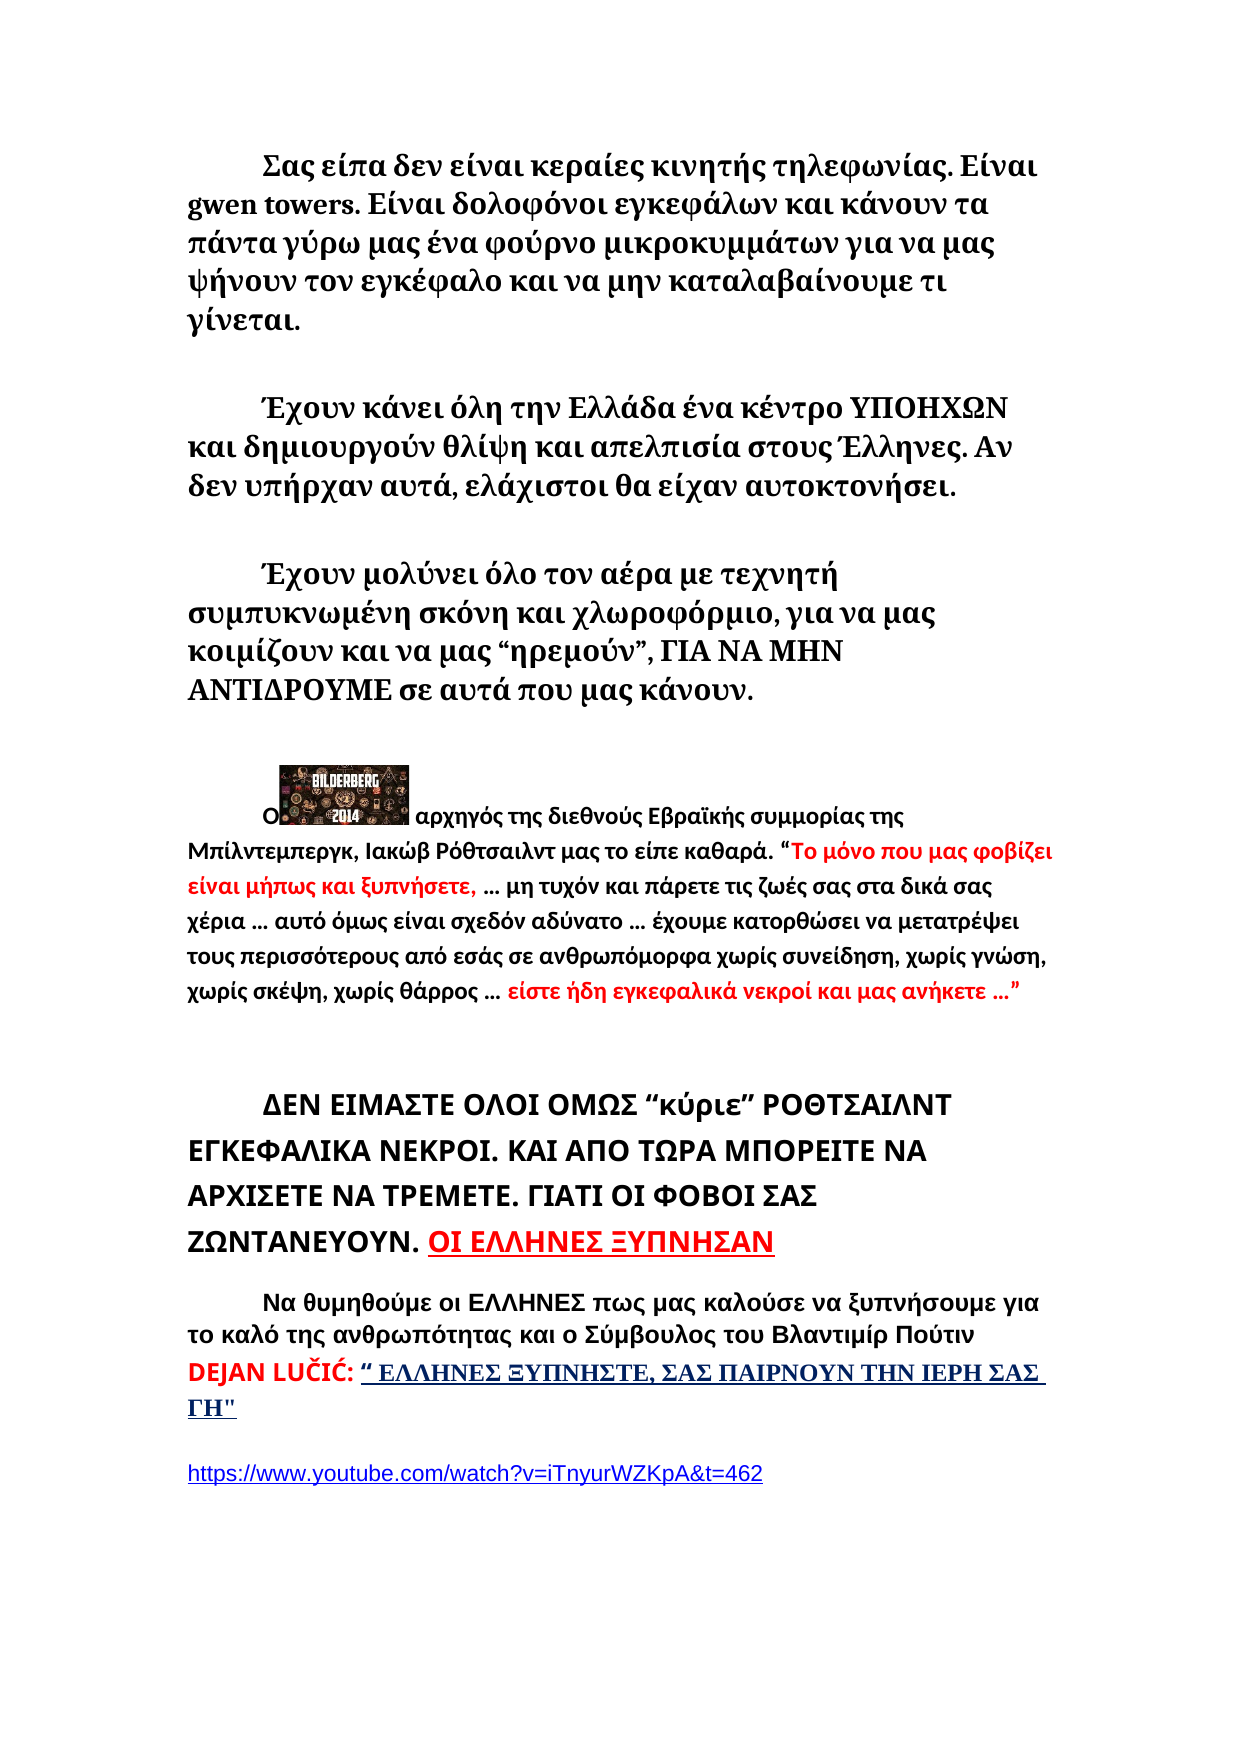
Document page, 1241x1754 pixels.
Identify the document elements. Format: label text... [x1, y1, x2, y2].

text Να θυμηθούμε οι ΕΛΛΗΝΕΣ πως μας καλούσε να ξυπνήσουμε για το καλό της ανθρωπότητας και ο Σύμβουλος του Βλαντιμίρ Πούτιν DEJAN LUČIĆ: “ ΕΛΛΗΝΕΣ ΞΥΠΝΗΣΤΕ, ΣΑΣ ΠΑΙΡΝΟΥΝ ΤΗΝ ΙΕΡΗ ΣΑΣ ΓΗ" [187, 1287, 1053, 1421]
subtitle Έχουν κάνει όλη την Ελλάδα ένα κέντρο ΥΠΟΗΧΩΝ και δημιουργούν θλίψη και απελπισία στους Έλληνες. Αν δεν υπήρχαν αυτά, ελάχιστοι θα είχαν αυτοκτονήσει. [187, 393, 1053, 503]
subtitle Έχουν μολύνει όλο τον αέρα με τεχνητή συμπυκνωμένη σκόνη και χλωροφόρμιο, για να μας κοιμίζουν και να μας “ηρεμούν”, ΓΙΑ ΝΑ ΜΗΝ ΑΝΤΙΔΡΟΥΜΕ σε αυτά που μας κάνουν. [187, 558, 1053, 707]
text ΔΕΝ ΕΙΜΑΣΤΕ ΟΛΟΙ ΟΜΩΣ “κύριε” ΡΟΘΤΣΑΙΛΝΤ ΕΓΚΕΦΑΛΙΚΑ ΝΕΚΡΟΙ. ΚΑΙ ΑΠΟ ΤΩΡΑ ΜΠΟΡΕΙΤΕ ΝΑ ΑΡΧΙΣΕΤΕ ΝΑ ΤΡΕΜΕΤΕ. ΓΙΑΤΙ ΟΙ ΦΟΒΟΙ ΣΑΣ ΖΩΝΤΑΝΕΥΟΥΝ. ΟΙ ΕΛΛΗΝΕΣ ΞΥΠΝΗΣΑΝ [187, 1084, 1053, 1261]
text Ο αρχηγός της διεθνούς Εβραϊκής συμμορίας της Μπίλντεμπεργκ, Ιακώβ Ρόθτσαιλντ μας το είπε καθαρά. “Το μόνο που μας φοβίζει είναι μήπως και ξυπνήσετε, … μη τυχόν και πάρετε τις ζωές σας στα δικά σας χέρια … αυτό όμως είναι σχεδόν αδύνατο … έχουμε κατορθώσει να μετατρέψει τους περισσότερους από εσάς σε ανθρωπόμορφα χωρίς συνείδηση, χωρίς γνώση, χωρίς σκέψη, χωρίς θάρρος … είστε ήδη εγκεφαλικά νεκροί και μας ανήκετε …” [187, 766, 1053, 1006]
picture [279, 765, 410, 825]
subtitle Σας είπα δεν είναι κεραίες κινητής τηλεφωνίας. Είναι gwen towers. Είναι δολοφόνοι εγκεφάλων και κάνουν τα πάντα γύρω μας ένα φούρνο μικροκυμμάτων για να μας ψήνουν τον εγκέφαλο και να μην καταλαβαίνουμε τι γίνεται. [187, 150, 1053, 338]
text https://www.youtube.com/watch?v=iTnyurWZKpA&t=462 [187, 1447, 1053, 1487]
